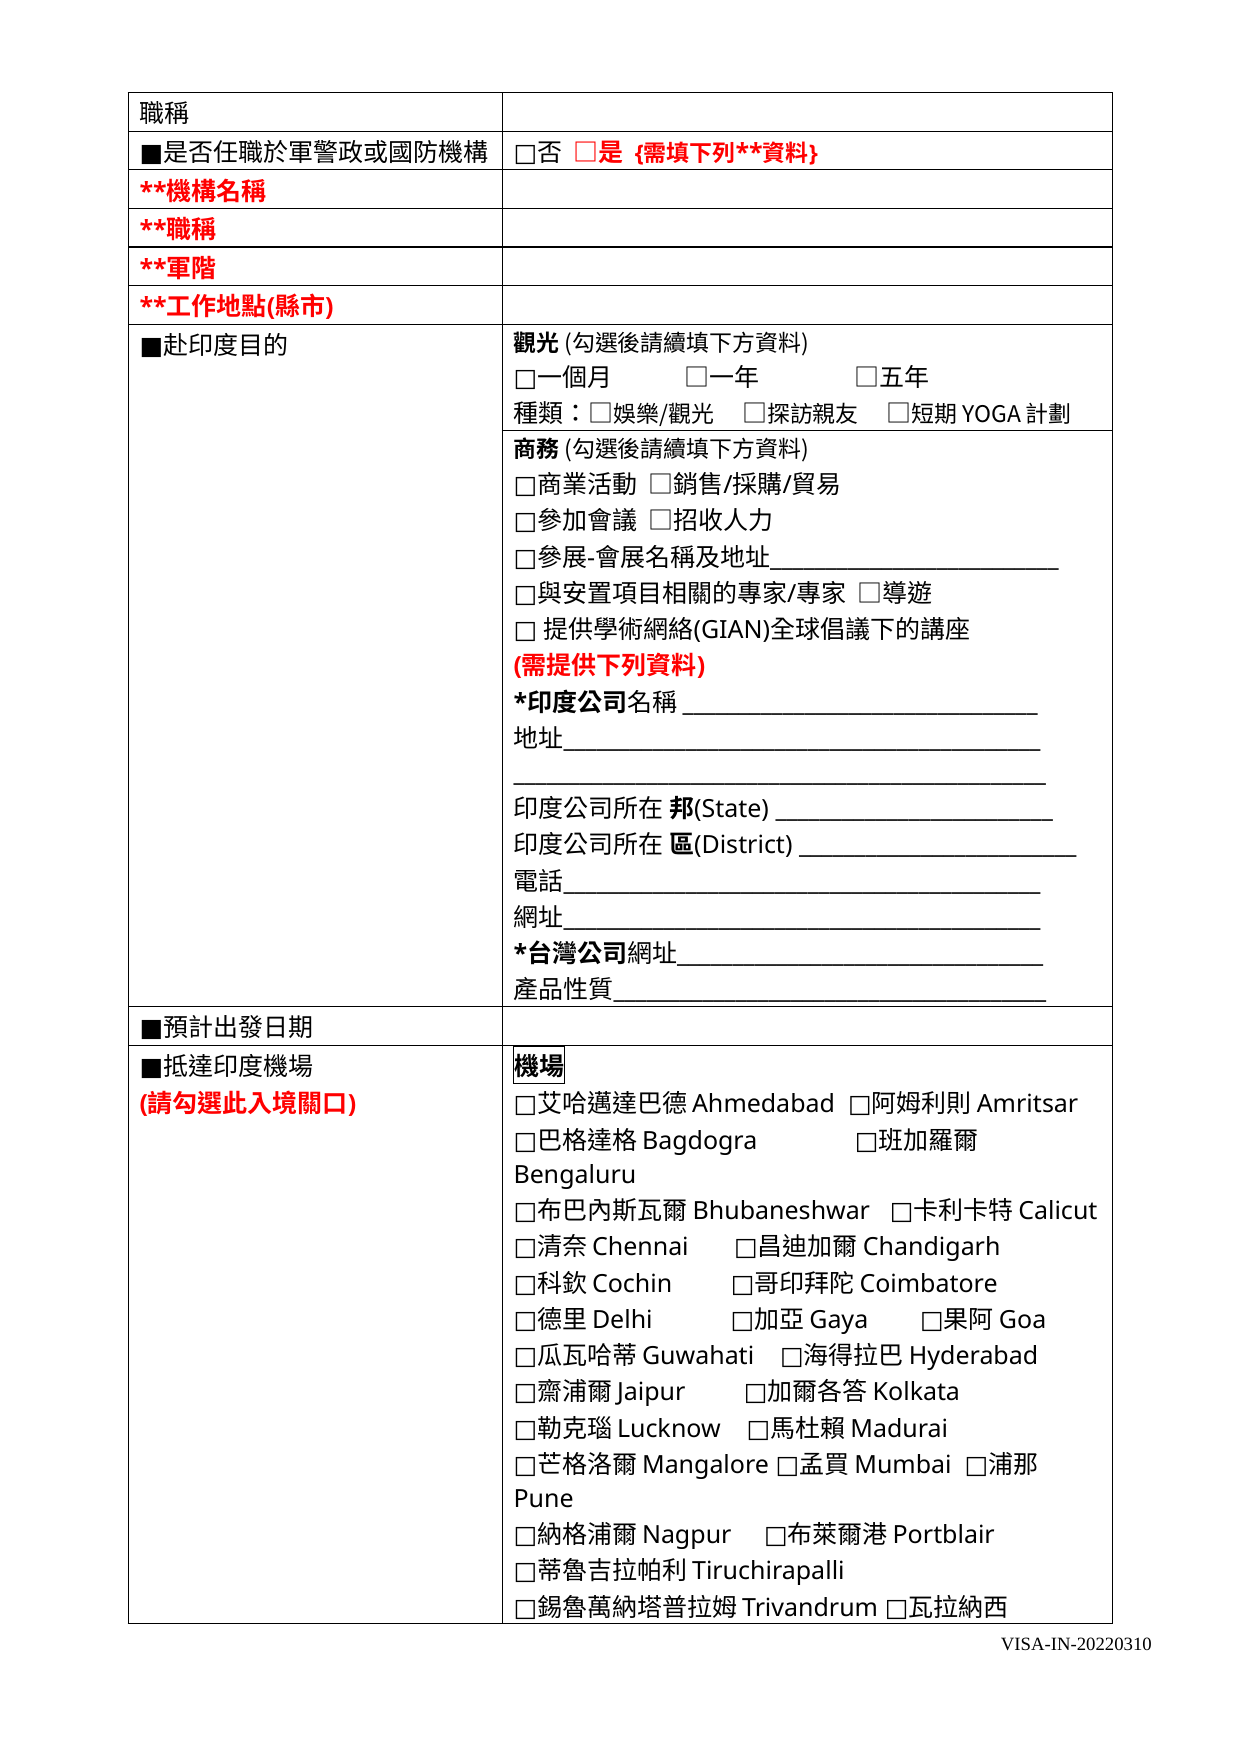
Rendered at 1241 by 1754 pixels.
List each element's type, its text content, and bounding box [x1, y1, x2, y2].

table_cell □否 □是 {需填下列**資料} [503, 132, 1112, 169]
table_cell [503, 1007, 1112, 1044]
table_cell ■抵達印度機場 (請勾選此入境關口) [129, 1046, 502, 1623]
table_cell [503, 1046, 1112, 1623]
table_cell [503, 248, 1112, 285]
table_cell [503, 286, 1112, 323]
table_cell **職稱 [129, 209, 502, 246]
table_cell [503, 209, 1112, 246]
table_cell ■預計出發日期 [129, 1007, 502, 1044]
table_cell ■是否任職於軍警政或國防機構 [129, 132, 502, 169]
table_cell 觀光 (勾選後請續填下方資料) □一個月 □一年 □五年 種類：□娛樂/觀光 □探訪親友 □短期YOGA計劃 [503, 325, 1112, 430]
table_cell 職稱 [129, 93, 502, 131]
table_cell **軍階 [129, 248, 502, 285]
table_cell ■赴印度目的 [129, 325, 502, 1006]
table_cell 商務 (勾選後請續填下方資料) □商業活動 □銷售/採購/貿易 □參加會議 □招收人力 □參展-會展名稱及地址__________________________ □與安置項目相關的專家/專家 □導遊 □ 提供學術網絡(GIAN)全球倡議下的講座 (需提供下列資料) *印度公司名稱 ________________________________ 地址___________________________________________ ________________________________________________ 印度公司所在 邦(State) _________________________ 印度公司所在 區(District) _________________________ 電話___________________________________________ 網址___________________________________________ *台灣公司網址_________________________________ 產品性質_______________________________________ [503, 431, 1112, 1006]
table_cell [503, 170, 1112, 208]
table_cell **工作地點(縣市) [129, 286, 502, 323]
table_cell [503, 93, 1112, 131]
table_cell **機構名稱 [129, 170, 502, 208]
